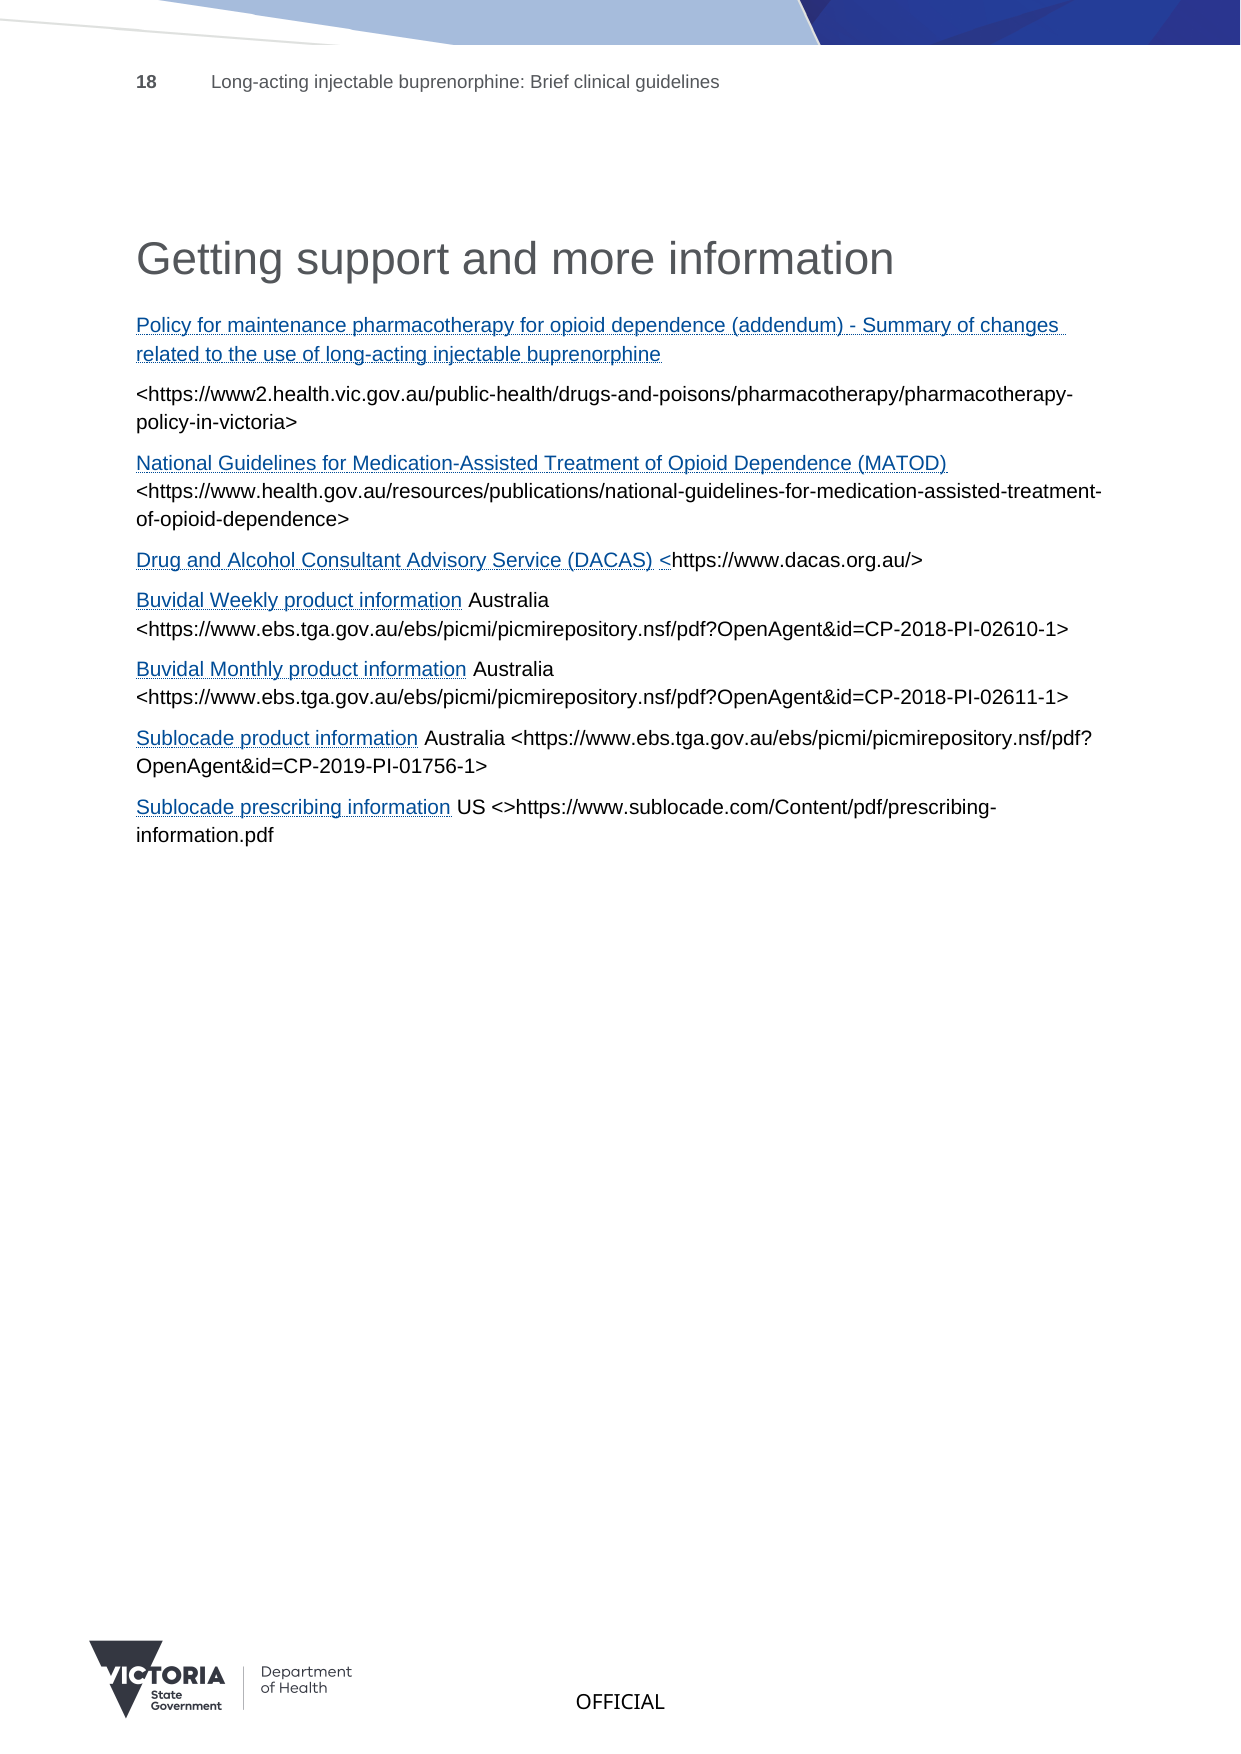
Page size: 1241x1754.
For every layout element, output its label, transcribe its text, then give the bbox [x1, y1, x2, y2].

text Sublocade product information Australia <https://www.ebs.tga.gov.au/ebs/picmi/picmirepository.nsf/pdf?OpenAgent&id=CP-2019-PI-01756-1> [136, 722, 1104, 778]
subtitle Getting support and more information [136, 231, 1104, 284]
text Sublocade prescribing information US <>https://www.sublocade.com/Content/pdf/prescribing-information.pdf [136, 790, 1104, 847]
text <https://www2.health.vic.gov.au/public-health/drugs-and-poisons/pharmacotherapy/pharmacotherapy-policy-in-victoria> [136, 378, 1104, 434]
text Policy for maintenance pharmacotherapy for opioid dependence (addendum) - Summary of changes related to the use of long-acting injectable buprenorphine [136, 309, 1104, 365]
text Drug and Alcohol Consultant Advisory Service (DACAS) <https://www.dacas.org.au/> [136, 543, 1104, 572]
picture [0, 1595, 1241, 1754]
picture [0, 0, 1241, 45]
text Buvidal Monthly product information Australia <https://www.ebs.tga.gov.au/ebs/picmi/picmirepository.nsf/pdf?OpenAgent&id=CP-2018-PI-02611-1> [136, 653, 1104, 709]
text National Guidelines for Medication-Assisted Treatment of Opioid Dependence (MATOD) <https://www.health.gov.au/resources/publications/national-guidelines-for-medication-assisted-treatment-of-opioid-dependence> [136, 447, 1104, 531]
text Buvidal Weekly product information Australia <https://www.ebs.tga.gov.au/ebs/picmi/picmirepository.nsf/pdf?OpenAgent&id=CP-2018-PI-02610-1> [136, 584, 1104, 640]
